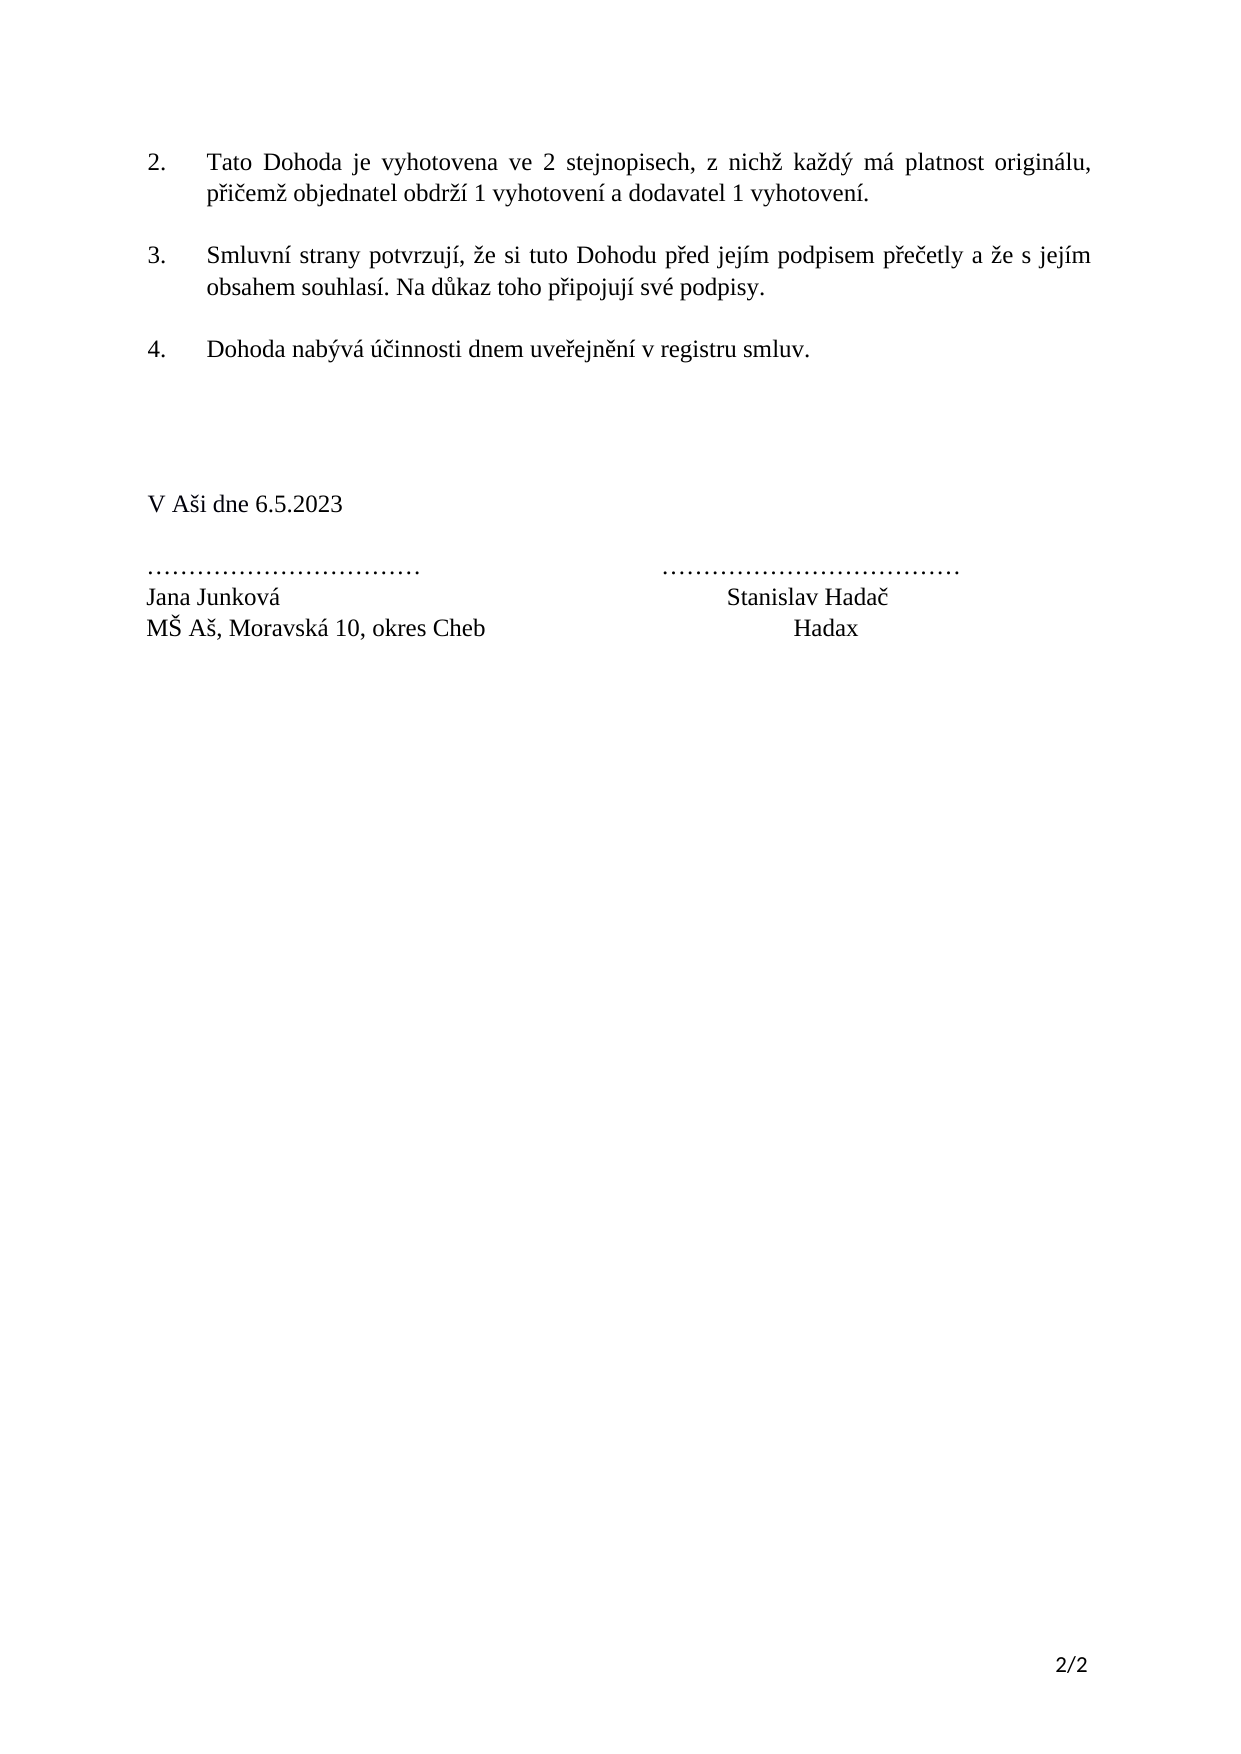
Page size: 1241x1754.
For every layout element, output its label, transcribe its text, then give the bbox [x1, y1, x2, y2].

text V Aši dne 6.5.2023 [147, 489, 1093, 518]
list Smluvní strany potvrzují, že si tuto Dohodu před jejím podpisem přečetly a že s jejím obsahem souhlasí. Na důkaz toho připojují své podpisy. [147, 241, 1093, 300]
list Dohoda nabývá účinnosti dnem uveřejnění v registru smluv. [147, 334, 1093, 362]
list Tato Dohoda je vyhotovena ve 2 stejnopisech, z nichž každý má platnost originálu, přičemž objednatel obdrží 1 vyhotovení a dodavatel 1 vyhotovení. [147, 147, 1093, 207]
text …………………………… ……………………………… [146, 551, 1093, 580]
text MŠ Aš, Moravská 10, okres Cheb Hadax [146, 613, 1093, 642]
text Jana Junková Stanislav Hadač [146, 582, 1093, 611]
